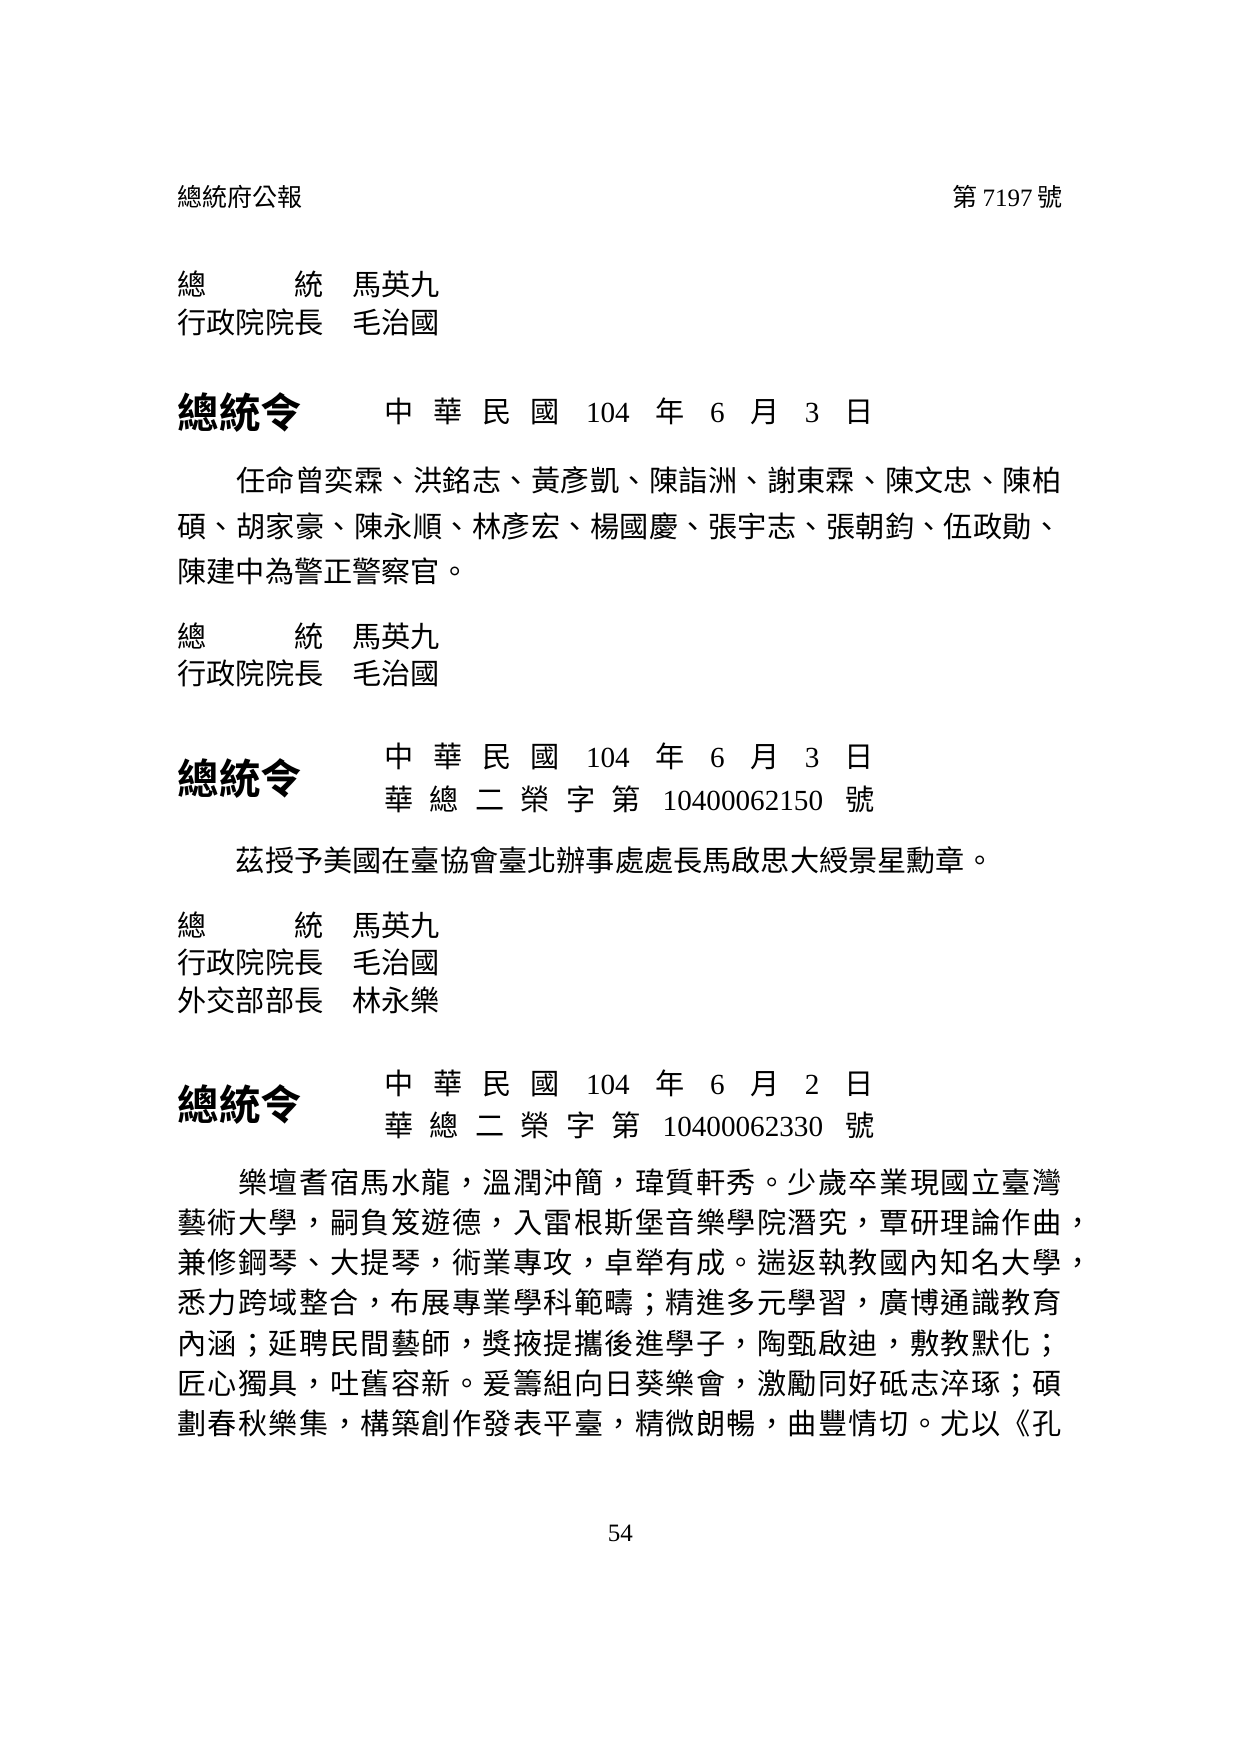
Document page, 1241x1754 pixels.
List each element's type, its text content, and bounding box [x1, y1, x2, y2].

table_header 總統令 [174, 366, 381, 454]
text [177, 1162, 1063, 1442]
table_header 總統令 [174, 1044, 381, 1162]
table_header 中華民國104年6月3日 [381, 366, 877, 454]
text 行政院院長 毛治國 [177, 303, 1063, 341]
text 總 統 馬英九 [177, 266, 1063, 303]
text 任命曾奕霖、洪銘志、黃彥凱、陳詣洲、謝東霖、陳文忠、陳柏碩、胡家豪、陳永順、林彥宏、楊國慶、張宇志、張朝鈞、伍政勛、陳建中為警正警察官。 [177, 454, 1063, 592]
table_header 中華民國104年6月3日 華總二榮字第10400062150號 [381, 717, 877, 835]
table_header 總統令 [174, 717, 381, 835]
table_header 中華民國104年6月2日 華總二榮字第10400062330號 [381, 1044, 877, 1162]
text 外交部部長 林永樂 [177, 981, 1063, 1018]
text 總 統 馬英九 [177, 617, 1063, 654]
text 行政院院長 毛治國 [177, 654, 1063, 692]
text 總 統 馬英九 [177, 906, 1063, 943]
text 茲授予美國在臺協會臺北辦事處處長馬啟思大綬景星勳章。 [177, 835, 1063, 881]
text 行政院院長 毛治國 [177, 943, 1063, 981]
